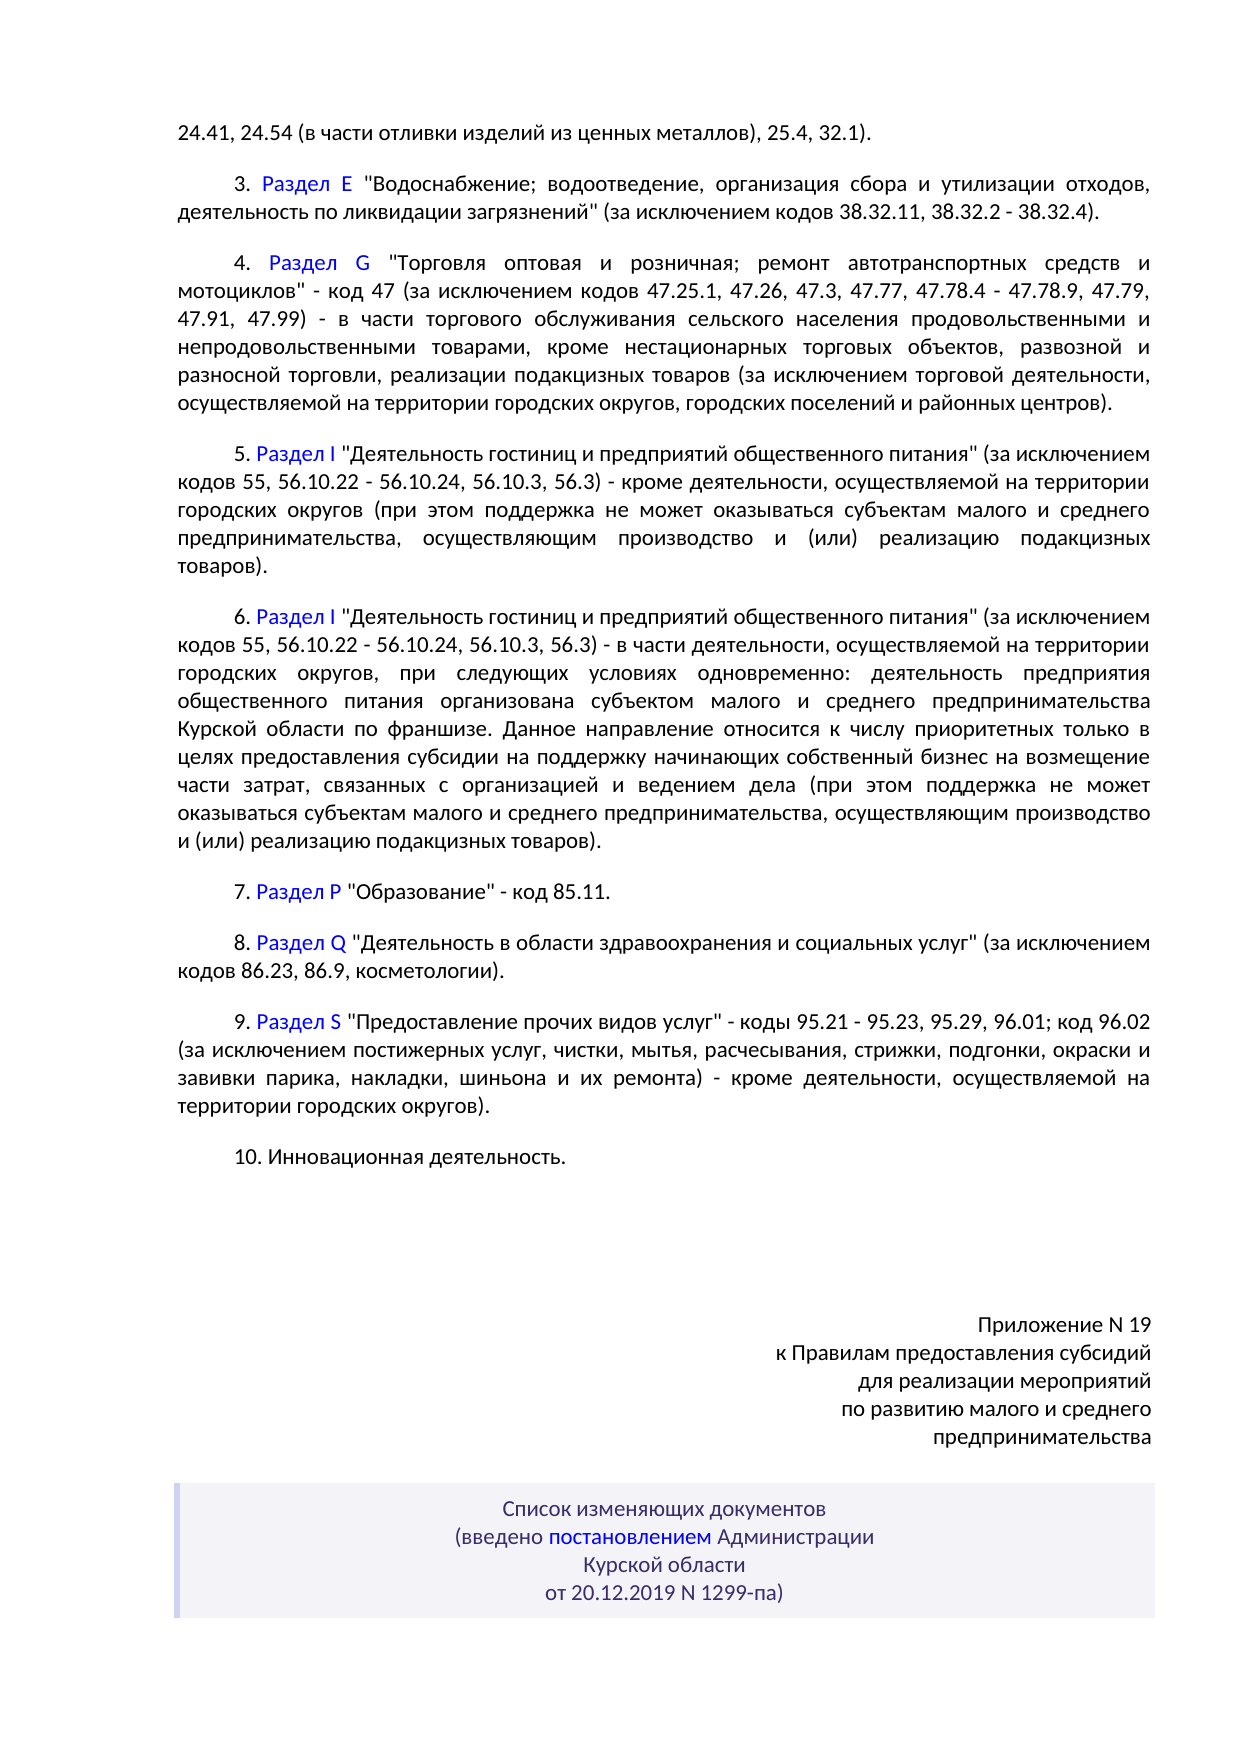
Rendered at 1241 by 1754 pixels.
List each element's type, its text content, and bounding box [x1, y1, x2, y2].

text 8. Раздел Q "Деятельность в области здравоохранения и социальных услуг" (за исключением кодов 86.23, 86.9, косметологии). [177, 928, 1152, 984]
text 5. Раздел I "Деятельность гостиниц и предприятий общественного питания" (за исключением кодов 55, 56.10.22 - 56.10.24, 56.10.3, 56.3) - кроме деятельности, осуществляемой на территории городских округов (при этом поддержка не может оказываться субъектам малого и среднего предпринимательства, осуществляющим производство и (или) реализацию подакцизных товаров). [177, 439, 1152, 579]
text 7. Раздел P "Образование" - код 85.11. [177, 877, 1152, 905]
text 4. Раздел G "Торговля оптовая и розничная; ремонт автотранспортных средств и мотоциклов" - код 47 (за исключением кодов 47.25.1, 47.26, 47.3, 47.77, 47.78.4 - 47.78.9, 47.79, 47.91, 47.99) - в части торгового обслуживания сельского населения продовольственными и непродовольственными товарами, кроме нестационарных торговых объектов, развозной и разносной торговли, реализации подакцизных товаров (за исключением торговой деятельности, осуществляемой на территории городских округов, городских поселений и районных центров). [177, 248, 1152, 416]
text 3. Раздел E "Водоснабжение; водоотведение, организация сбора и утилизации отходов, деятельность по ликвидации загрязнений" (за исключением кодов 38.32.11, 38.32.2 - 38.32.4). [177, 169, 1152, 225]
text для реализации мероприятий [177, 1366, 1152, 1394]
text 6. Раздел I "Деятельность гостиниц и предприятий общественного питания" (за исключением кодов 55, 56.10.22 - 56.10.24, 56.10.3, 56.3) - в части деятельности, осуществляемой на территории городских округов, при следующих условиях одновременно: деятельность предприятия общественного питания организована субъектом малого и среднего предпринимательства Курской области по франшизе. Данное направление относится к числу приоритетных только в целях предоставления субсидии на поддержку начинающих собственный бизнес на возмещение части затрат, связанных с организацией и ведением дела (при этом поддержка не может оказываться субъектам малого и среднего предпринимательства, осуществляющим производство и (или) реализацию подакцизных товаров). [177, 602, 1152, 854]
text 9. Раздел S "Предоставление прочих видов услуг" - коды 95.21 - 95.23, 95.29, 96.01; код 96.02 (за исключением постижерных услуг, чистки, мытья, расчесывания, стрижки, подгонки, окраски и завивки парика, накладки, шиньона и их ремонта) - кроме деятельности, осуществляемой на территории городских округов). [177, 1007, 1152, 1119]
text 10. Инновационная деятельность. [177, 1142, 1152, 1170]
text предпринимательства [177, 1422, 1152, 1450]
text к Правилам предоставления субсидий [177, 1338, 1152, 1366]
text по развитию малого и среднего [177, 1394, 1152, 1422]
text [177, 118, 1152, 146]
table_header Список изменяющих документов (введено постановлением Администрации Курской области от 20.12.2019 N 1299-па) [180, 1483, 1149, 1618]
text Приложение N 19 [177, 1310, 1152, 1338]
